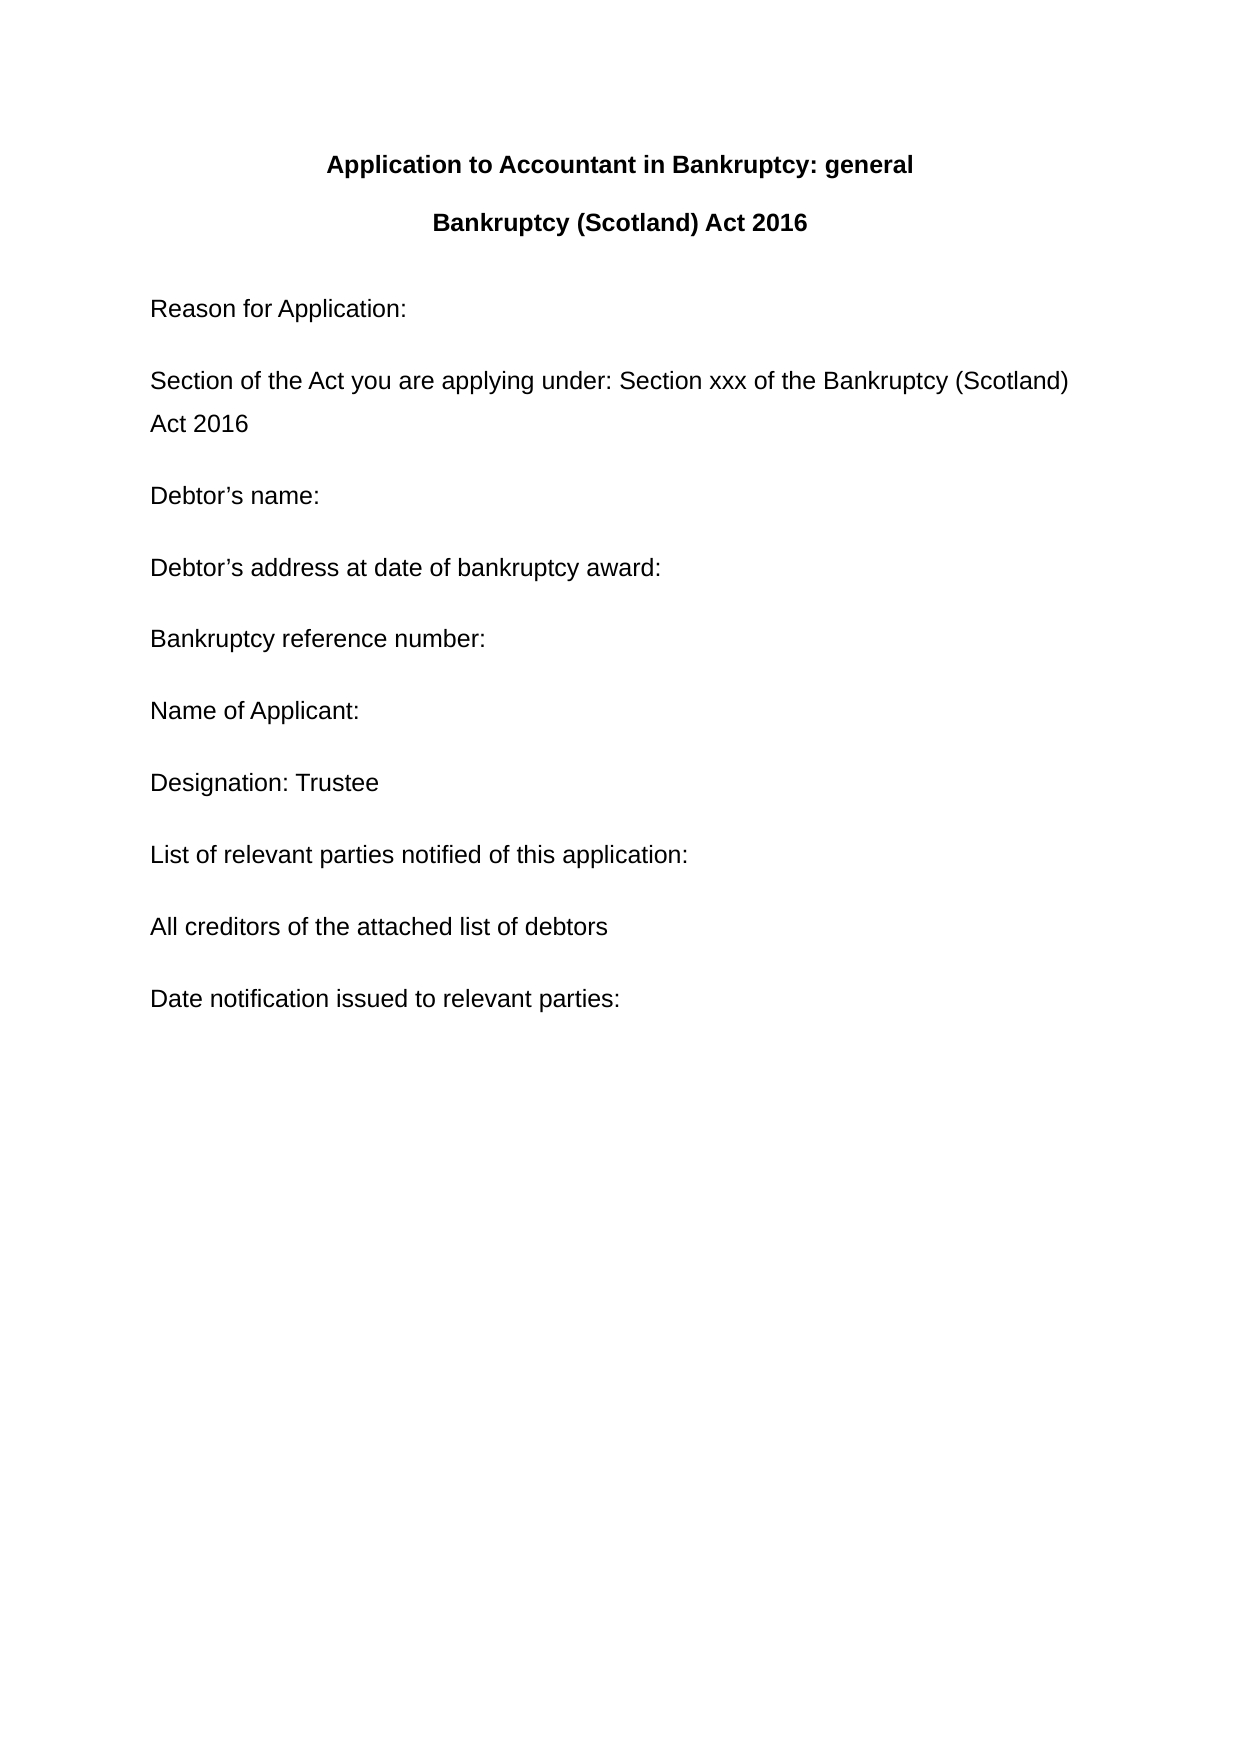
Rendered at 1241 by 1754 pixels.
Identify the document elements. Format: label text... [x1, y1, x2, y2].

subtitle All creditors of the attached list of debtors [150, 912, 1090, 941]
subtitle Date notification issued to relevant parties: [150, 984, 1090, 1012]
subtitle Section of the Act you are applying under: Section xxx of the Bankruptcy (Scotland) Act 2016 [150, 366, 1090, 437]
subtitle Debtor’s name: [150, 481, 1090, 509]
subtitle Application to Accountant in Bankruptcy: general [150, 150, 1090, 179]
subtitle Designation: Trustee [150, 768, 1090, 797]
subtitle Reason for Application: [150, 294, 1090, 322]
subtitle List of relevant parties notified of this application: [150, 840, 1090, 869]
subtitle Debtor’s address at date of bankruptcy award: [150, 552, 1090, 581]
subtitle Bankruptcy reference number: [150, 624, 1090, 653]
subtitle Bankruptcy (Scotland) Act 2016 [150, 207, 1090, 236]
subtitle Name of Applicant: [150, 696, 1090, 725]
